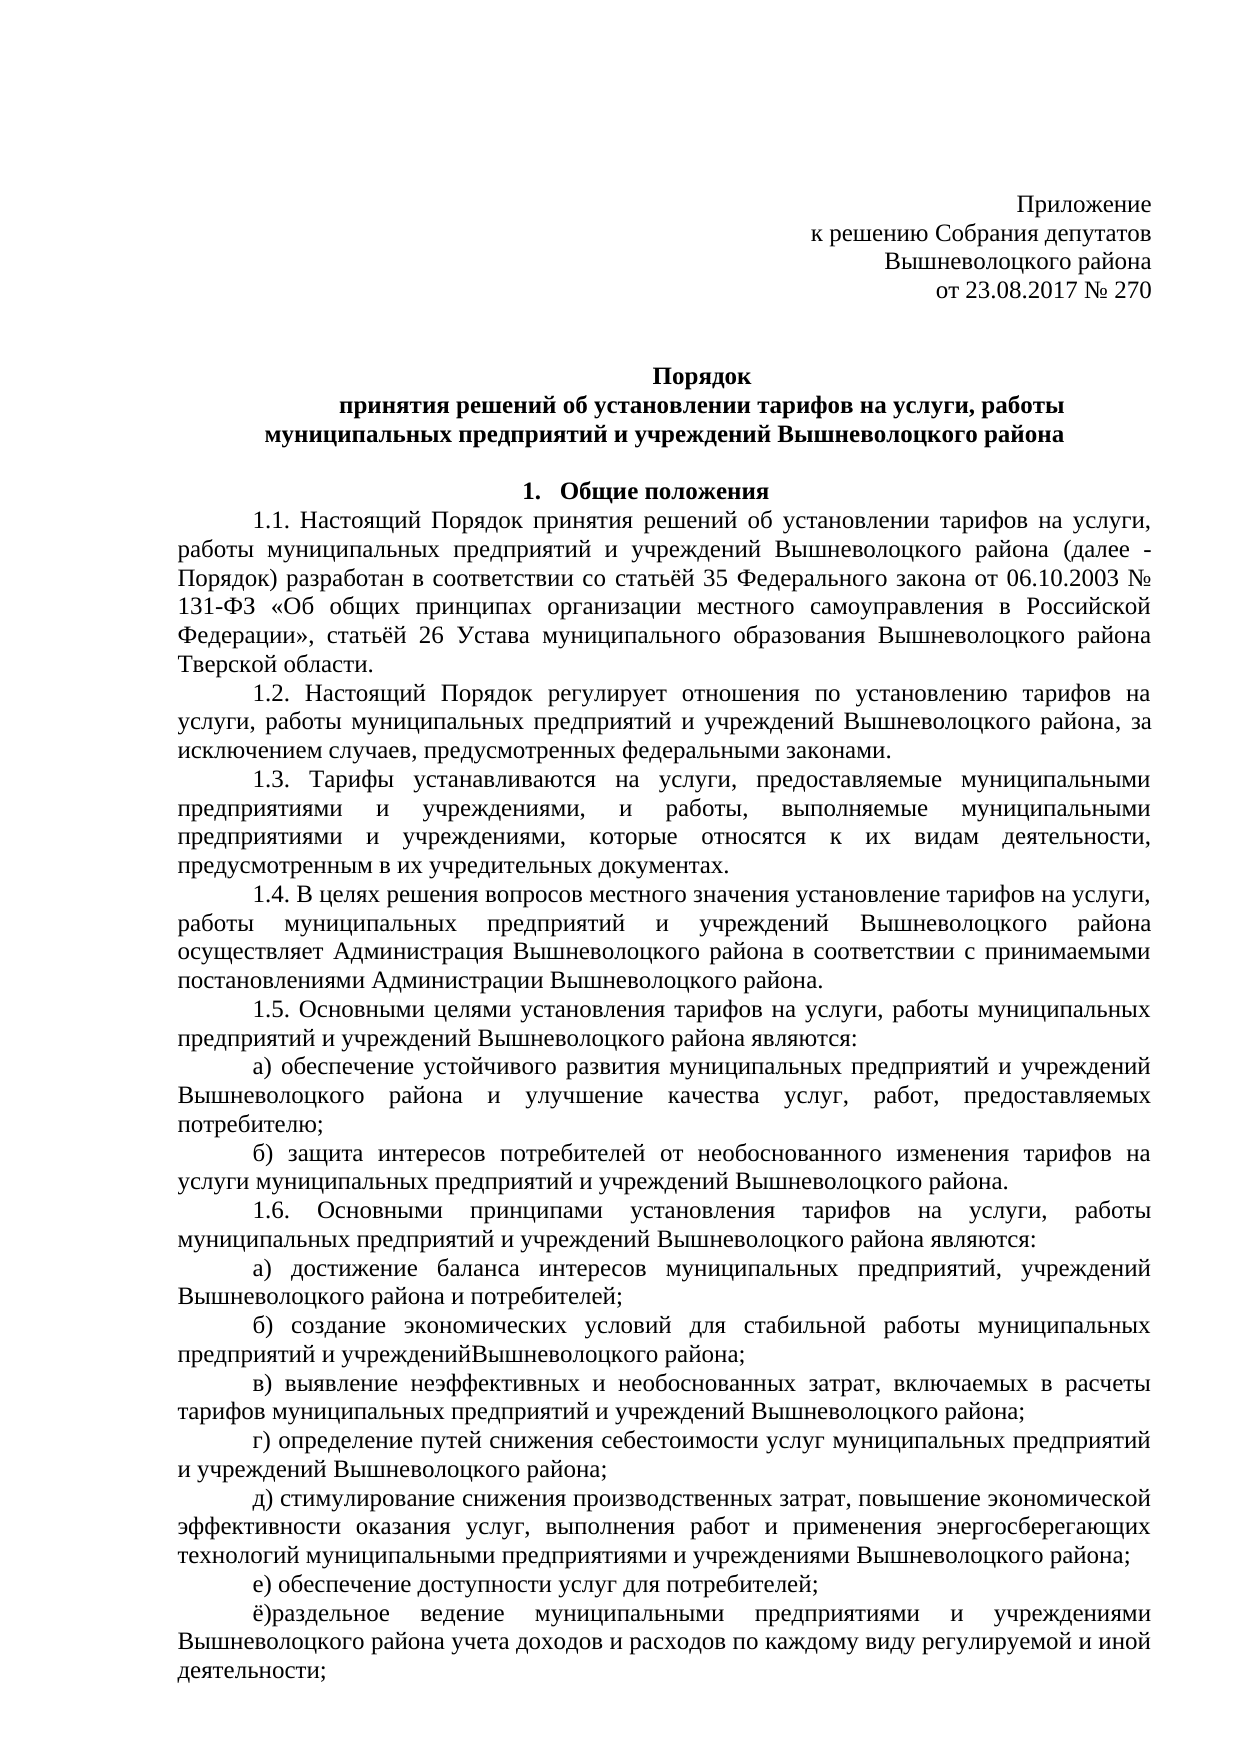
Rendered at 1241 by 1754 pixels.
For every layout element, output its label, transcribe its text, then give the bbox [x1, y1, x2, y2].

text в) выявление неэффективных и необоснованных затрат, включаемых в расчеты тарифов муниципальных предприятий и учреждений Вышневолоцкого района; [177, 1368, 1152, 1425]
text 1.5. Основными целями установления тарифов на услуги, работы муниципальных предприятий и учреждений Вышневолоцкого района являются: [177, 994, 1152, 1051]
text 1.6. Основными принципами установления тарифов на услуги, работы муниципальных предприятий и учреждений Вышневолоцкого района являются: [177, 1195, 1152, 1253]
text ё)раздельное ведение муниципальными предприятиями и учреждениями Вышневолоцкого района учета доходов и расходов по каждому виду регулируемой и иной деятельности; [177, 1598, 1152, 1684]
text д) стимулирование снижения производственных затрат, повышение экономической эффективности оказания услуг, выполнения работ и применения энергосберегающих технологий муниципальными предприятиями и учреждениями Вышневолоцкого района; [177, 1483, 1152, 1569]
text б) защита интересов потребителей от необоснованного изменения тарифов на услуги муниципальных предприятий и учреждений Вышневолоцкого района. [177, 1138, 1152, 1195]
text Приложение [177, 189, 1152, 218]
text е) обеспечение доступности услуг для потребителей; [177, 1569, 1152, 1598]
text Порядок [177, 361, 1152, 390]
text от 23.08.2017 № 270 [177, 275, 1152, 304]
text 1.3. Тарифы устанавливаются на услуги, предоставляемые муниципальными предприятиями и учреждениями, и работы, выполняемые муниципальными предприятиями и учреждениями, которые относятся к их видам деятельности, предусмотренным в их учредительных документах. [177, 764, 1152, 879]
text Вышневолоцкого района [177, 246, 1152, 275]
text г) определение путей снижения себестоимости услуг муниципальных предприятий и учреждений Вышневолоцкого района; [177, 1425, 1152, 1483]
text 1.2. Настоящий Порядок регулирует отношения по установлению тарифов на услуги, работы муниципальных предприятий и учреждений Вышневолоцкого района, за исключением случаев, предусмотренных федеральными законами. [177, 678, 1152, 764]
text б) создание экономических условий для стабильной работы муниципальных предприятий и учрежденийВышневолоцкого района; [177, 1310, 1152, 1368]
text принятия решений об установлении тарифов на услуги, работы муниципальных предприятий и учреждений Вышневолоцкого района [177, 390, 1152, 448]
text 1.1. Настоящий Порядок принятия решений об установлении тарифов на услуги, работы муниципальных предприятий и учреждений Вышневолоцкого района (далее - Порядок) разработан в соответствии со статьёй 35 Федерального закона от 06.10.2003 № 131-ФЗ «Об общих принципах организации местного самоуправления в Российской Федерации», статьёй 26 Устава муниципального образования Вышневолоцкого района Тверской области. [177, 505, 1152, 678]
text 1.4. В целях решения вопросов местного значения установление тарифов на услуги, работы муниципальных предприятий и учреждений Вышневолоцкого района осуществляет Администрация Вышневолоцкого района в соответствии с принимаемыми постановлениями Администрации Вышневолоцкого района. [177, 879, 1152, 994]
text а) достижение баланса интересов муниципальных предприятий, учреждений Вышневолоцкого района и потребителей; [177, 1253, 1152, 1310]
text к решению Собрания депутатов [177, 218, 1152, 246]
text а) обеспечение устойчивого развития муниципальных предприятий и учреждений Вышневолоцкого района и улучшение качества услуг, работ, предоставляемых потребителю; [177, 1051, 1152, 1138]
list Общие положения [140, 476, 1152, 505]
